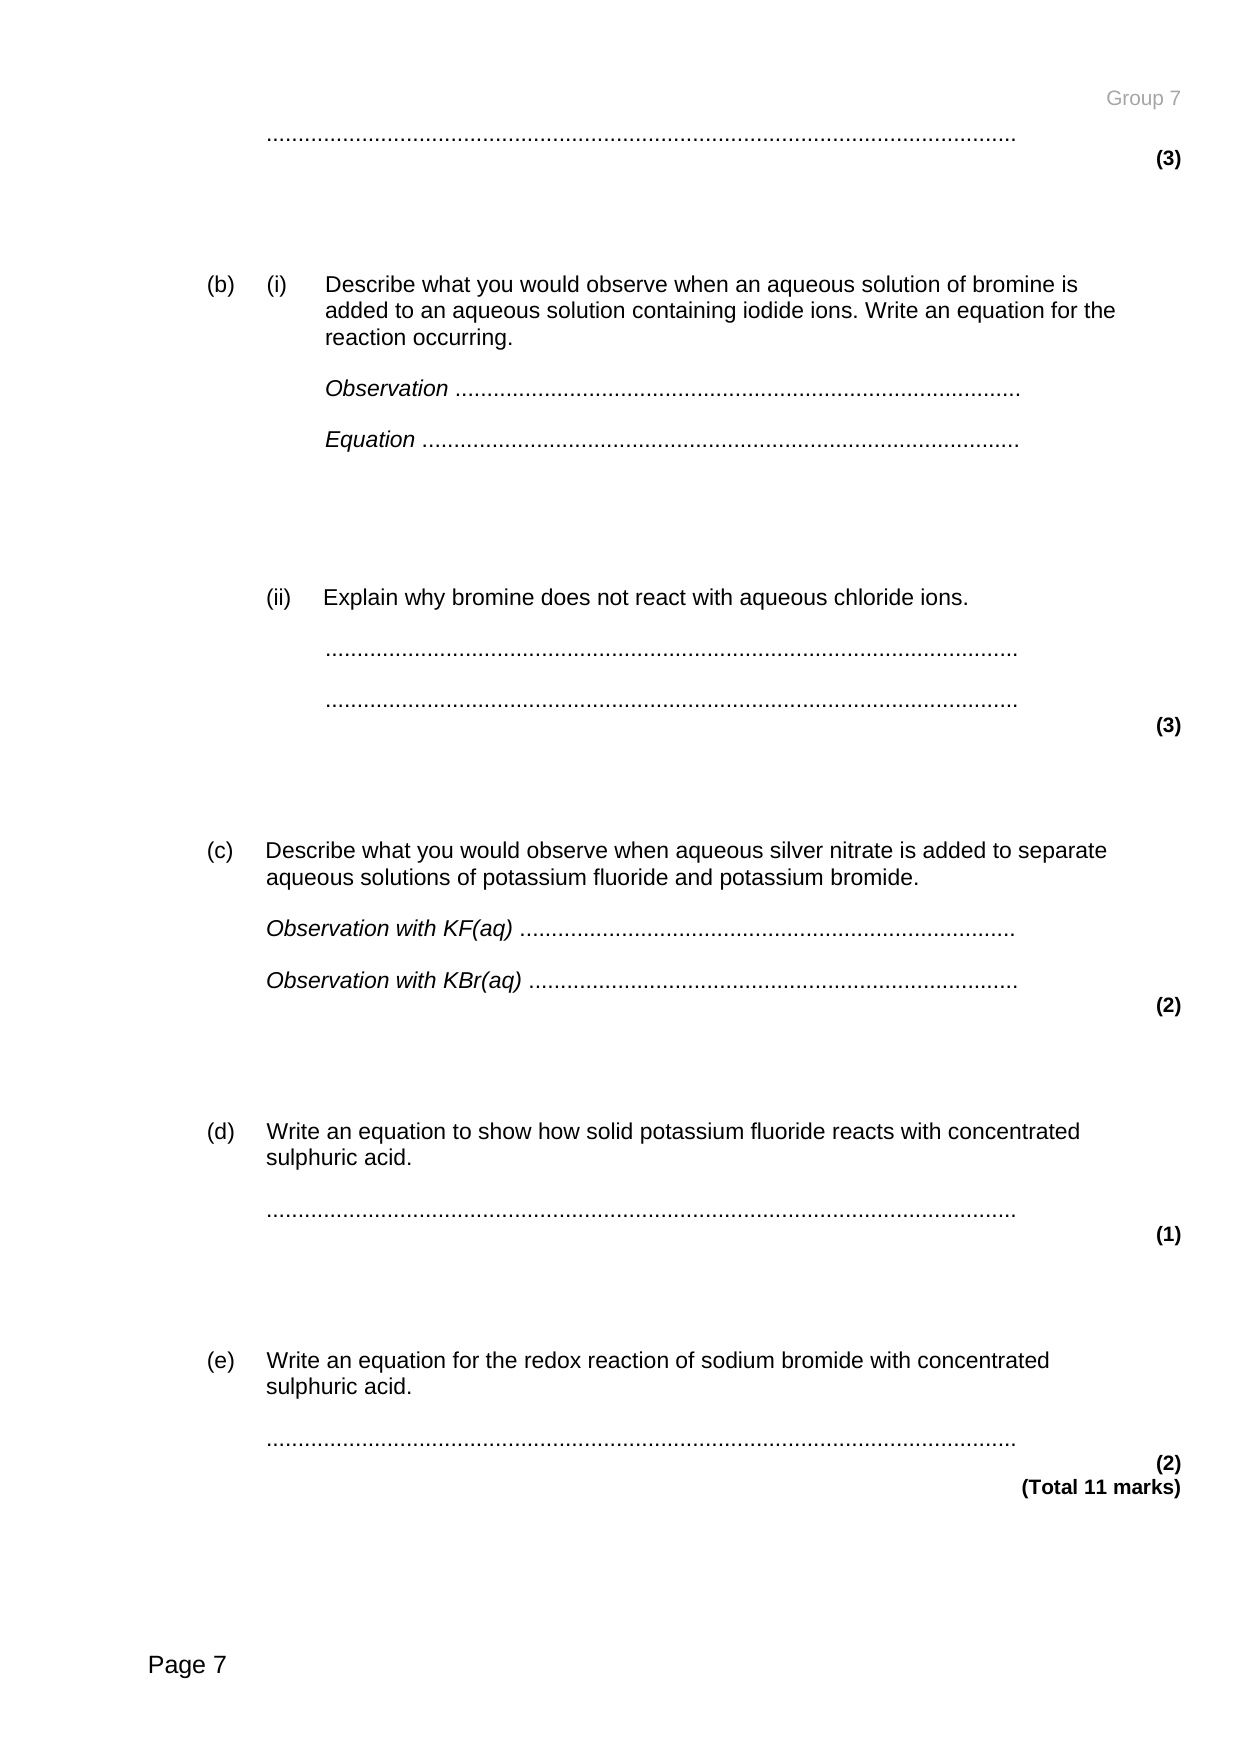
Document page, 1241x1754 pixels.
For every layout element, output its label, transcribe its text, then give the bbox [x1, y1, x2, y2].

text (b) (i) Describe what you would observe when an aqueous solution of bromine is added to an aqueous solution containing iodide ions. Write an equation for the reaction occurring. [207, 271, 1122, 350]
text (d) Write an equation to show how solid potassium fluoride reacts with concentrated sulphuric acid. [207, 1118, 1122, 1171]
text (1) [148, 1222, 1181, 1246]
text Observation with KF(aq) .............................................................................. [266, 915, 1122, 942]
text ...................................................................................................................... [266, 120, 1122, 146]
text (3) [148, 713, 1181, 737]
text (2) [148, 993, 1181, 1017]
text ............................................................................................................. [325, 686, 1122, 713]
text (ii) Explain why bromine does not react with aqueous chloride ions. [266, 583, 1122, 610]
text Equation .............................................................................................. [325, 426, 1122, 453]
text (Total 11 marks) [148, 1475, 1181, 1499]
text Observation with KBr(aq) ............................................................................. [266, 967, 1122, 993]
text (e) Write an equation for the redox reaction of sodium bromide with concentrated sulphuric acid. [207, 1347, 1122, 1399]
text Observation ......................................................................................... [325, 375, 1122, 401]
text (3) [148, 146, 1181, 170]
text ............................................................................................................. [325, 635, 1122, 661]
text ...................................................................................................................... [266, 1196, 1122, 1222]
text (2) [148, 1451, 1181, 1475]
text (c) Describe what you would observe when aqueous silver nitrate is added to separate aqueous solutions of potassium fluoride and potassium bromide. [207, 837, 1122, 890]
text ...................................................................................................................... [266, 1424, 1122, 1451]
